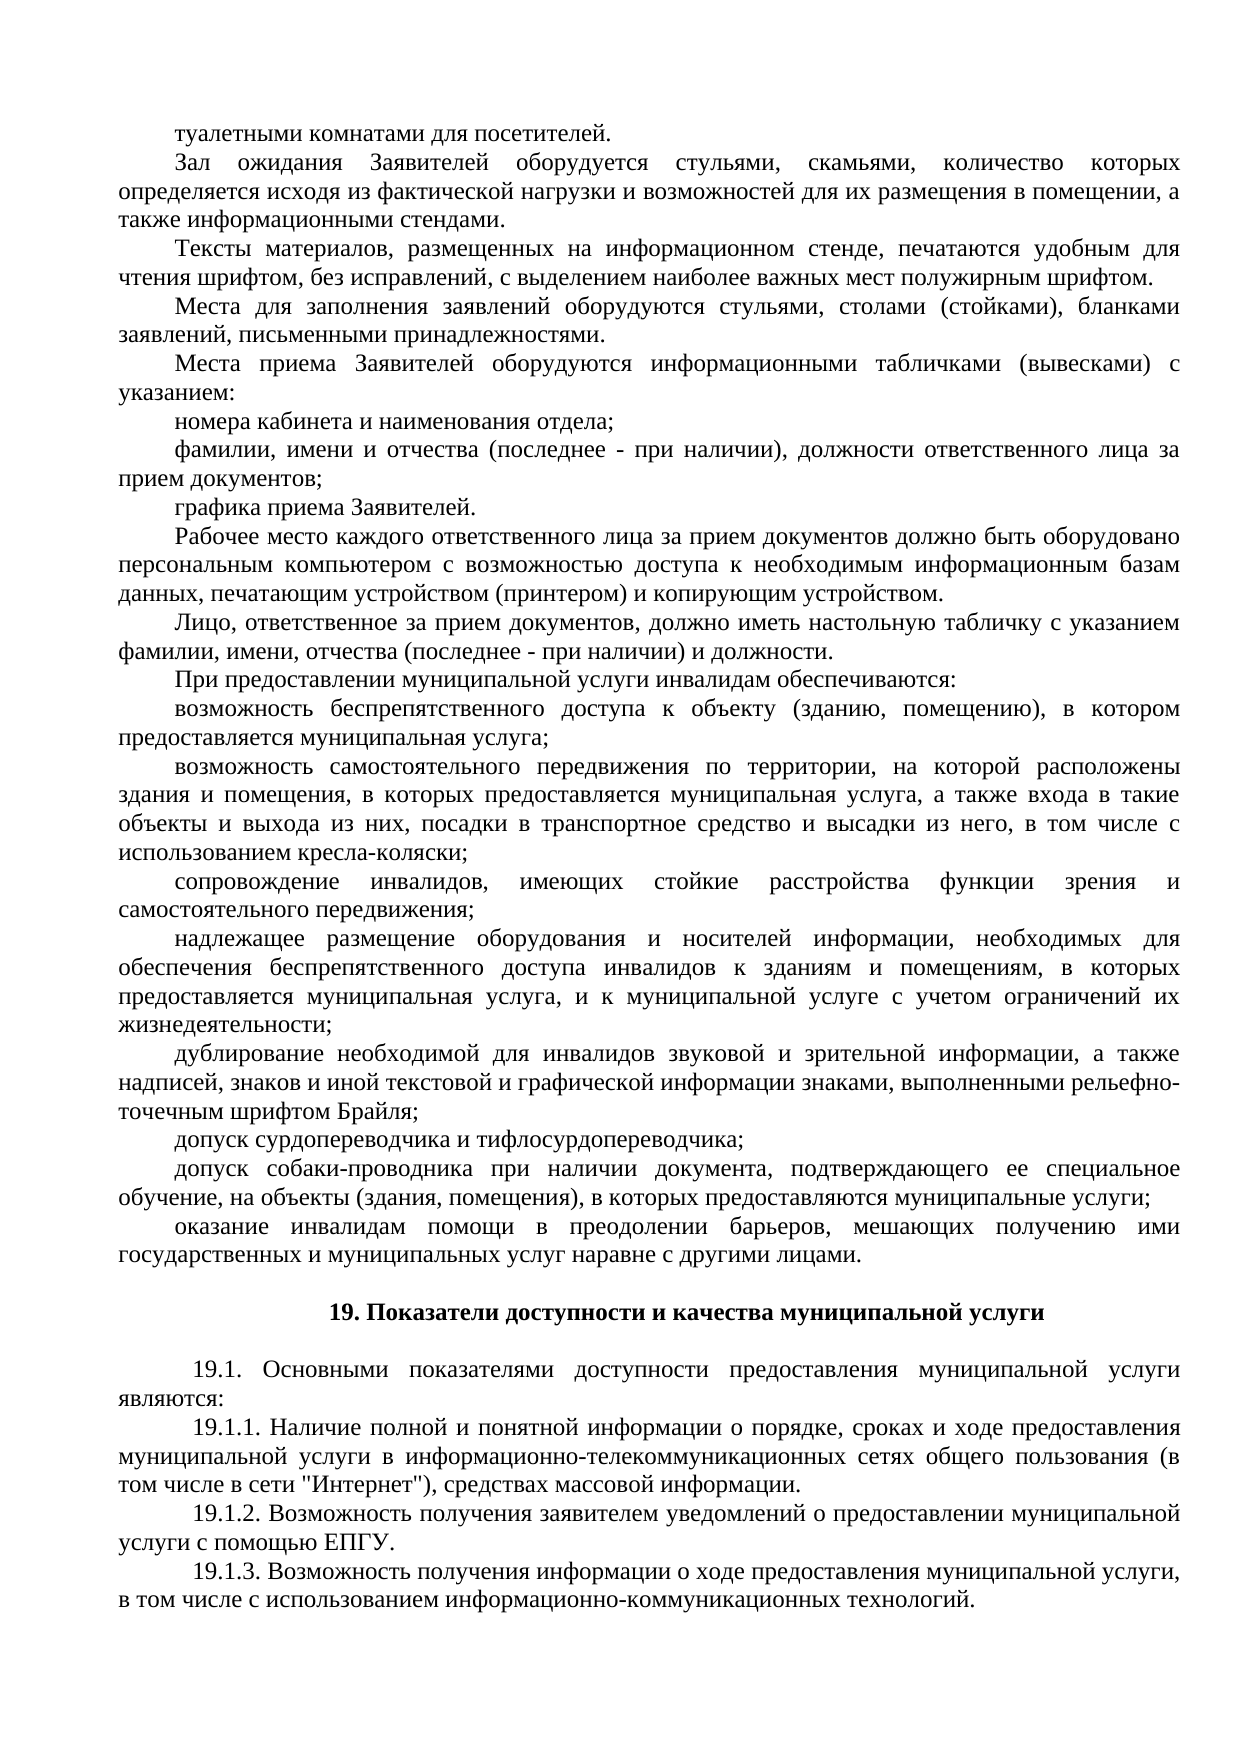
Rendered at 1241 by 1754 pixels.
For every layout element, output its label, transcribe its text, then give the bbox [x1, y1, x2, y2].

text При предоставлении муниципальной услуги инвалидам обеспечиваются: [118, 664, 1181, 693]
title 19. Показатели доступности и качества муниципальной услуги [118, 1297, 1181, 1326]
text графика приема Заявителей. [118, 492, 1181, 521]
text Места приема Заявителей оборудуются информационными табличками (вывесками) с указанием: [118, 348, 1181, 406]
text Лицо, ответственное за прием документов, должно иметь настольную табличку с указанием фамилии, имени, отчества (последнее - при наличии) и должности. [118, 607, 1181, 664]
text номера кабинета и наименования отдела; [118, 406, 1181, 434]
text фамилии, имени и отчества (последнее - при наличии), должности ответственного лица за прием документов; [118, 434, 1181, 492]
text допуск сурдопереводчика и тифлосурдопереводчика; [118, 1124, 1181, 1153]
text Тексты материалов, размещенных на информационном стенде, печатаются удобным для чтения шрифтом, без исправлений, с выделением наиболее важных мест полужирным шрифтом. [118, 233, 1181, 291]
text допуск собаки-проводника при наличии документа, подтверждающего ее специальное обучение, на объекты (здания, помещения), в которых предоставляются муниципальные услуги; [118, 1153, 1181, 1211]
text возможность самостоятельного передвижения по территории, на которой расположены здания и помещения, в которых предоставляется муниципальная услуга, а также входа в такие объекты и выхода из них, посадки в транспортное средство и высадки из него, в том числе с использованием кресла-коляски; [118, 751, 1181, 866]
text возможность беспрепятственного доступа к объекту (зданию, помещению), в котором предоставляется муниципальная услуга; [118, 693, 1181, 751]
text 19.1.1. Наличие полной и понятной информации о порядке, сроках и ходе предоставления муниципальной услуги в информационно-телекоммуникационных сетях общего пользования (в том числе в сети "Интернет"), средствах массовой информации. [118, 1412, 1181, 1498]
text сопровождение инвалидов, имеющих стойкие расстройства функции зрения и самостоятельного передвижения; [118, 866, 1181, 923]
text 19.1. Основными показателями доступности предоставления муниципальной услуги являются: [118, 1354, 1181, 1412]
text 19.1.2. Возможность получения заявителем уведомлений о предоставлении муниципальной услуги с помощью ЕПГУ. [118, 1498, 1181, 1556]
text Места для заполнения заявлений оборудуются стульями, столами (стойками), бланками заявлений, письменными принадлежностями. [118, 291, 1181, 348]
text 19.1.3. Возможность получения информации о ходе предоставления муниципальной услуги, в том числе с использованием информационно-коммуникационных технологий. [118, 1556, 1181, 1613]
text туалетными комнатами для посетителей. [118, 118, 1181, 147]
text Рабочее место каждого ответственного лица за прием документов должно быть оборудовано персональным компьютером с возможностью доступа к необходимым информационным базам данных, печатающим устройством (принтером) и копирующим устройством. [118, 521, 1181, 607]
text оказание инвалидам помощи в преодолении барьеров, мешающих получению ими государственных и муниципальных услуг наравне с другими лицами. [118, 1211, 1181, 1268]
text дублирование необходимой для инвалидов звуковой и зрительной информации, а также надписей, знаков и иной текстовой и графической информации знаками, выполненными рельефно-точечным шрифтом Брайля; [118, 1038, 1181, 1124]
text Зал ожидания Заявителей оборудуется стульями, скамьями, количество которых определяется исходя из фактической нагрузки и возможностей для их размещения в помещении, а также информационными стендами. [118, 147, 1181, 233]
text надлежащее размещение оборудования и носителей информации, необходимых для обеспечения беспрепятственного доступа инвалидов к зданиям и помещениям, в которых предоставляется муниципальная услуга, и к муниципальной услуге с учетом ограничений их жизнедеятельности; [118, 923, 1181, 1038]
